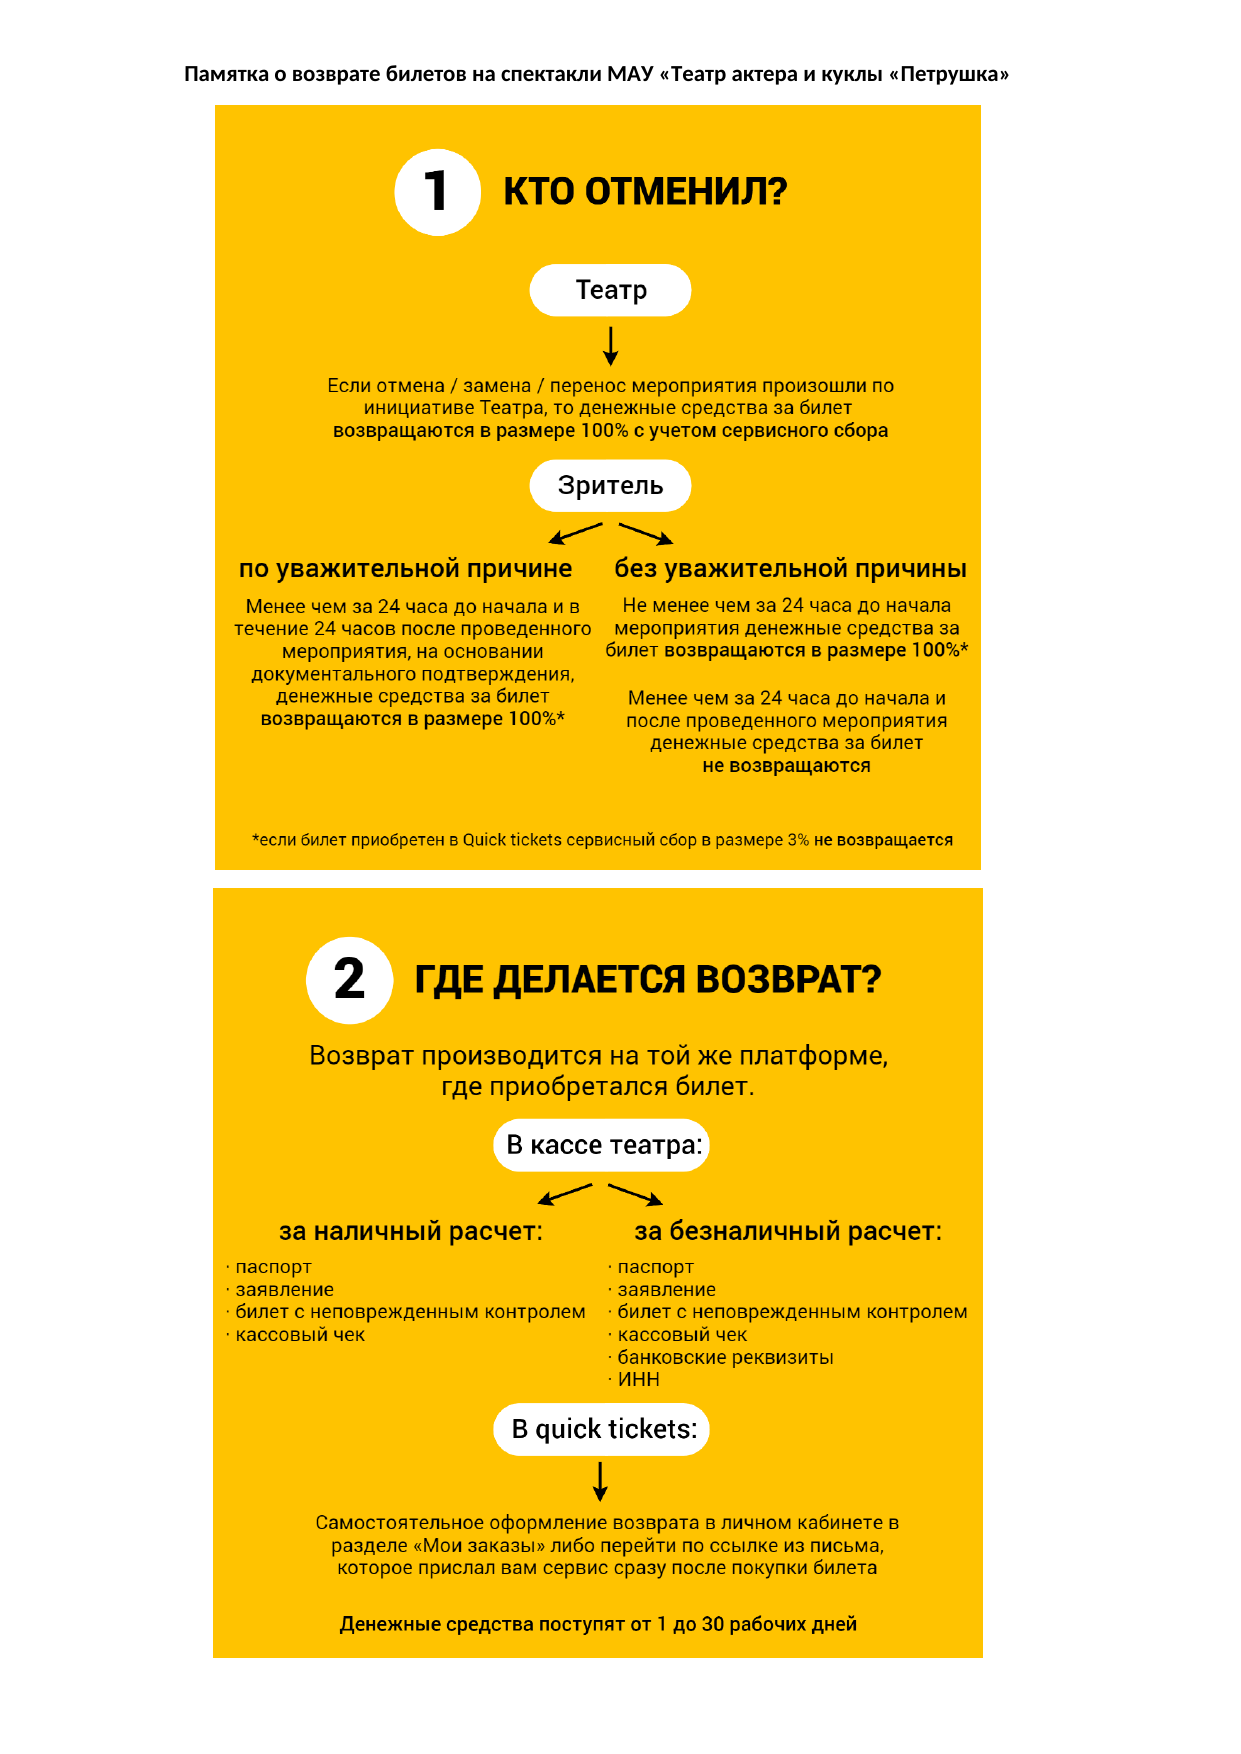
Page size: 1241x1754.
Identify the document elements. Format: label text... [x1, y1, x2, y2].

picture [215, 105, 981, 870]
text Памятка о возврате билетов на спектакли МАУ «Театр актера и куклы «Петрушка» [44, 59, 1152, 87]
picture [213, 888, 983, 1658]
